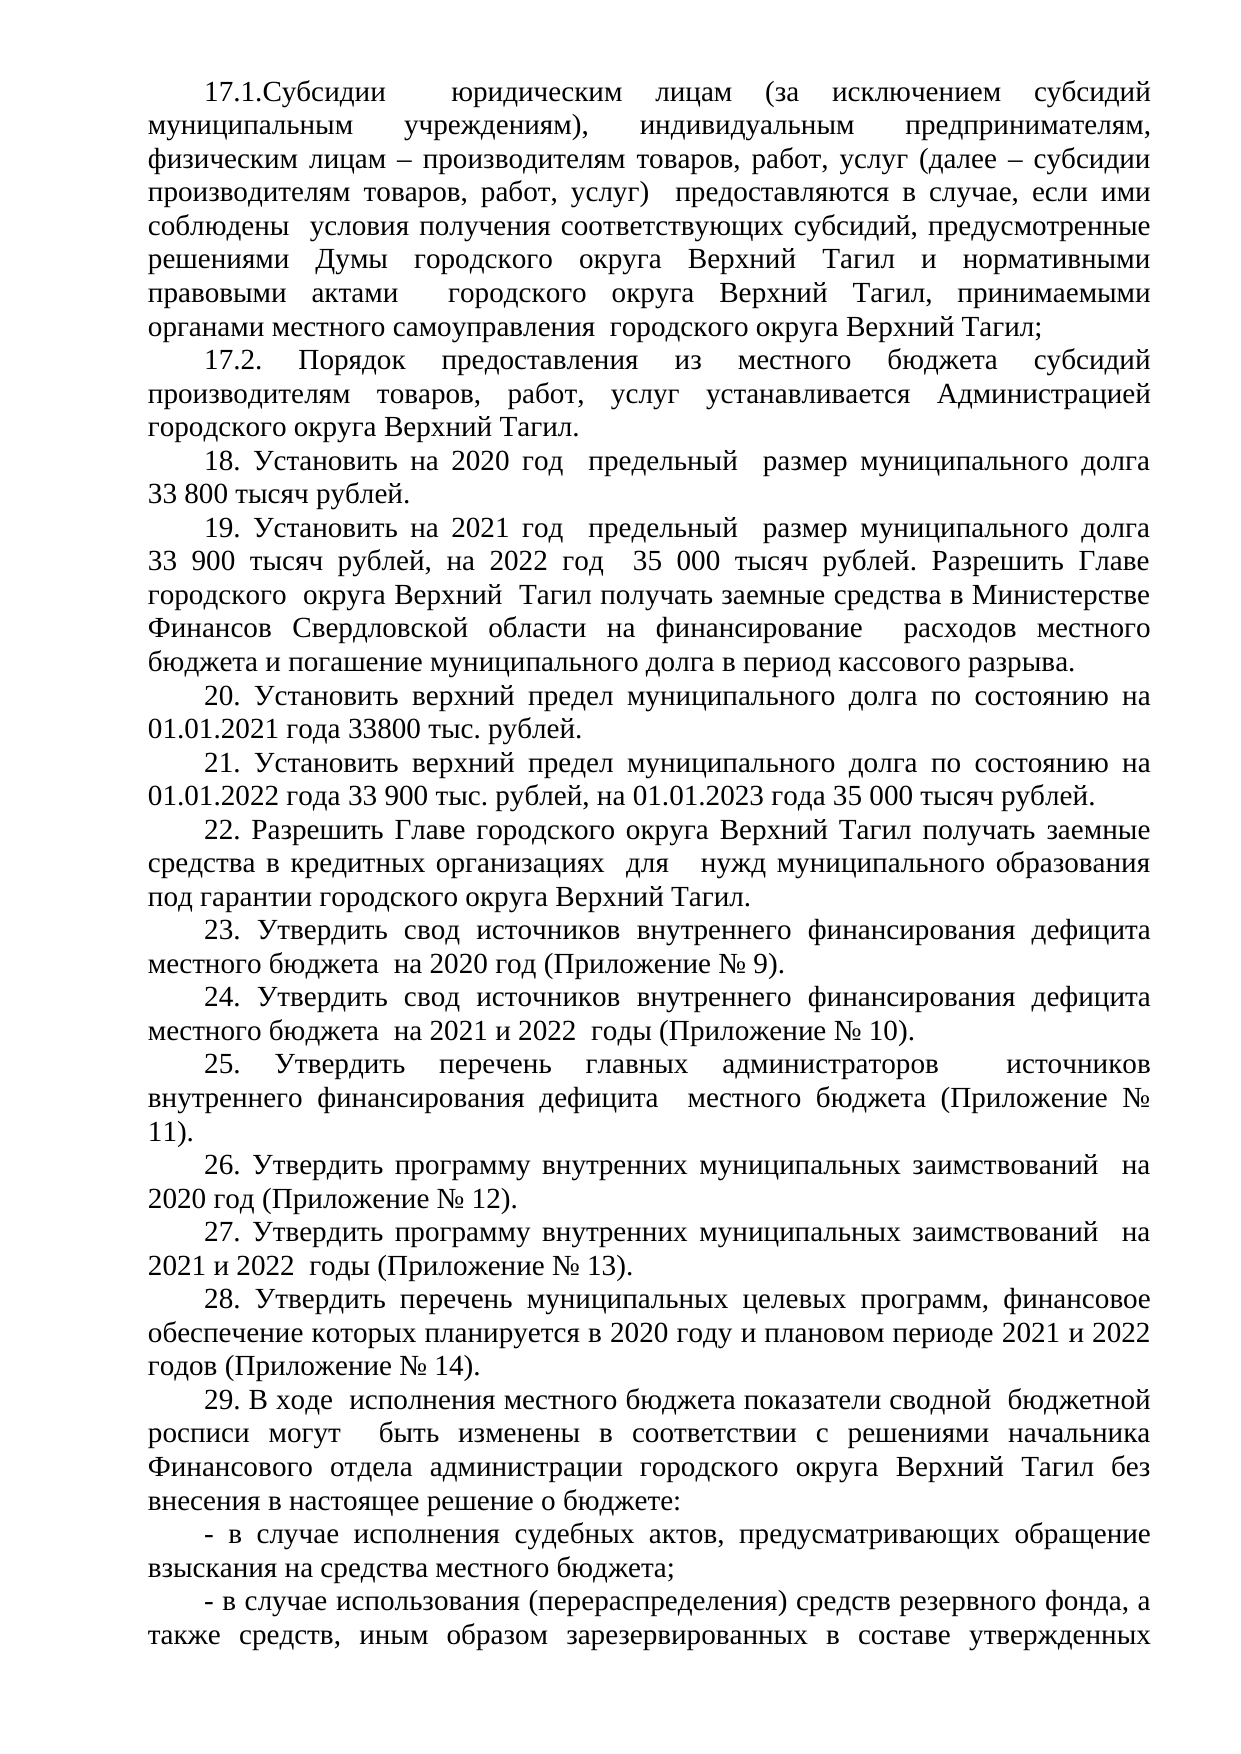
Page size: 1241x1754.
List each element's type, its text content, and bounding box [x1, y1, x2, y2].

text 20. Установить верхний предел муниципального долга по состоянию на 01.01.2021 года 33800 тыс. рублей. [148, 678, 1152, 745]
text 22. Разрешить Главе городского округа Верхний Тагил получать заемные средства в кредитных организациях для нужд муниципального образования под гарантии городского округа Верхний Тагил. [148, 812, 1152, 912]
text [148, 1583, 1152, 1650]
text 21. Установить верхний предел муниципального долга по состоянию на 01.01.2022 года 33 900 тыс. рублей, на 01.01.2023 года 35 000 тысяч рублей. [148, 745, 1152, 812]
text 29. В ходе исполнения местного бюджета показатели сводной бюджетной росписи могут быть изменены в соответствии с решениями начальника Финансового отдела администрации городского округа Верхний Тагил без внесения в настоящее решение о бюджете: [148, 1382, 1152, 1516]
text 25. Утвердить перечень главных администраторов источников внутреннего финансирования дефицита местного бюджета (Приложение № 11). [148, 1047, 1152, 1147]
text 19. Установить на 2021 год предельный размер муниципального долга 33 900 тысяч рублей, на 2022 год 35 000 тысяч рублей. Разрешить Главе городского округа Верхний Тагил получать заемные средства в Министерстве Финансов Свердловской области на финансирование расходов местного бюджета и погашение муниципального долга в период кассового разрыва. [148, 510, 1152, 678]
text 26. Утвердить программу внутренних муниципальных заимствований на 2020 год (Приложение № 12). [148, 1147, 1152, 1214]
text 17.2. Порядок предоставления из местного бюджета субсидий производителям товаров, работ, услуг устанавливается Администрацией городского округа Верхний Тагил. [148, 342, 1152, 443]
text 28. Утвердить перечень муниципальных целевых программ, финансовое обеспечение которых планируется в 2020 году и плановом периоде 2021 и 2022 годов (Приложение № 14). [148, 1281, 1152, 1382]
text 27. Утвердить программу внутренних муниципальных заимствований на 2021 и 2022 годы (Приложение № 13). [148, 1214, 1152, 1281]
text 17.1.Субсидии юридическим лицам (за исключением субсидий муниципальным учреждениям), индивидуальным предпринимателям, физическим лицам – производителям товаров, работ, услуг (далее – субсидии производителям товаров, работ, услуг) предоставляются в случае, если ими соблюдены условия получения соответствующих субсидий, предусмотренные решениями Думы городского округа Верхний Тагил и нормативными правовыми актами городского округа Верхний Тагил, принимаемыми органами местного самоуправления городского округа Верхний Тагил; [148, 74, 1152, 342]
text - в случае исполнения судебных актов, предусматривающих обращение взыскания на средства местного бюджета; [148, 1516, 1152, 1583]
text 23. Утвердить свод источников внутреннего финансирования дефицита местного бюджета на 2020 год (Приложение № 9). [148, 912, 1152, 979]
text 18. Установить на 2020 год предельный размер муниципального долга 33 800 тысяч рублей. [148, 443, 1152, 510]
text 24. Утвердить свод источников внутреннего финансирования дефицита местного бюджета на 2021 и 2022 годы (Приложение № 10). [148, 979, 1152, 1047]
